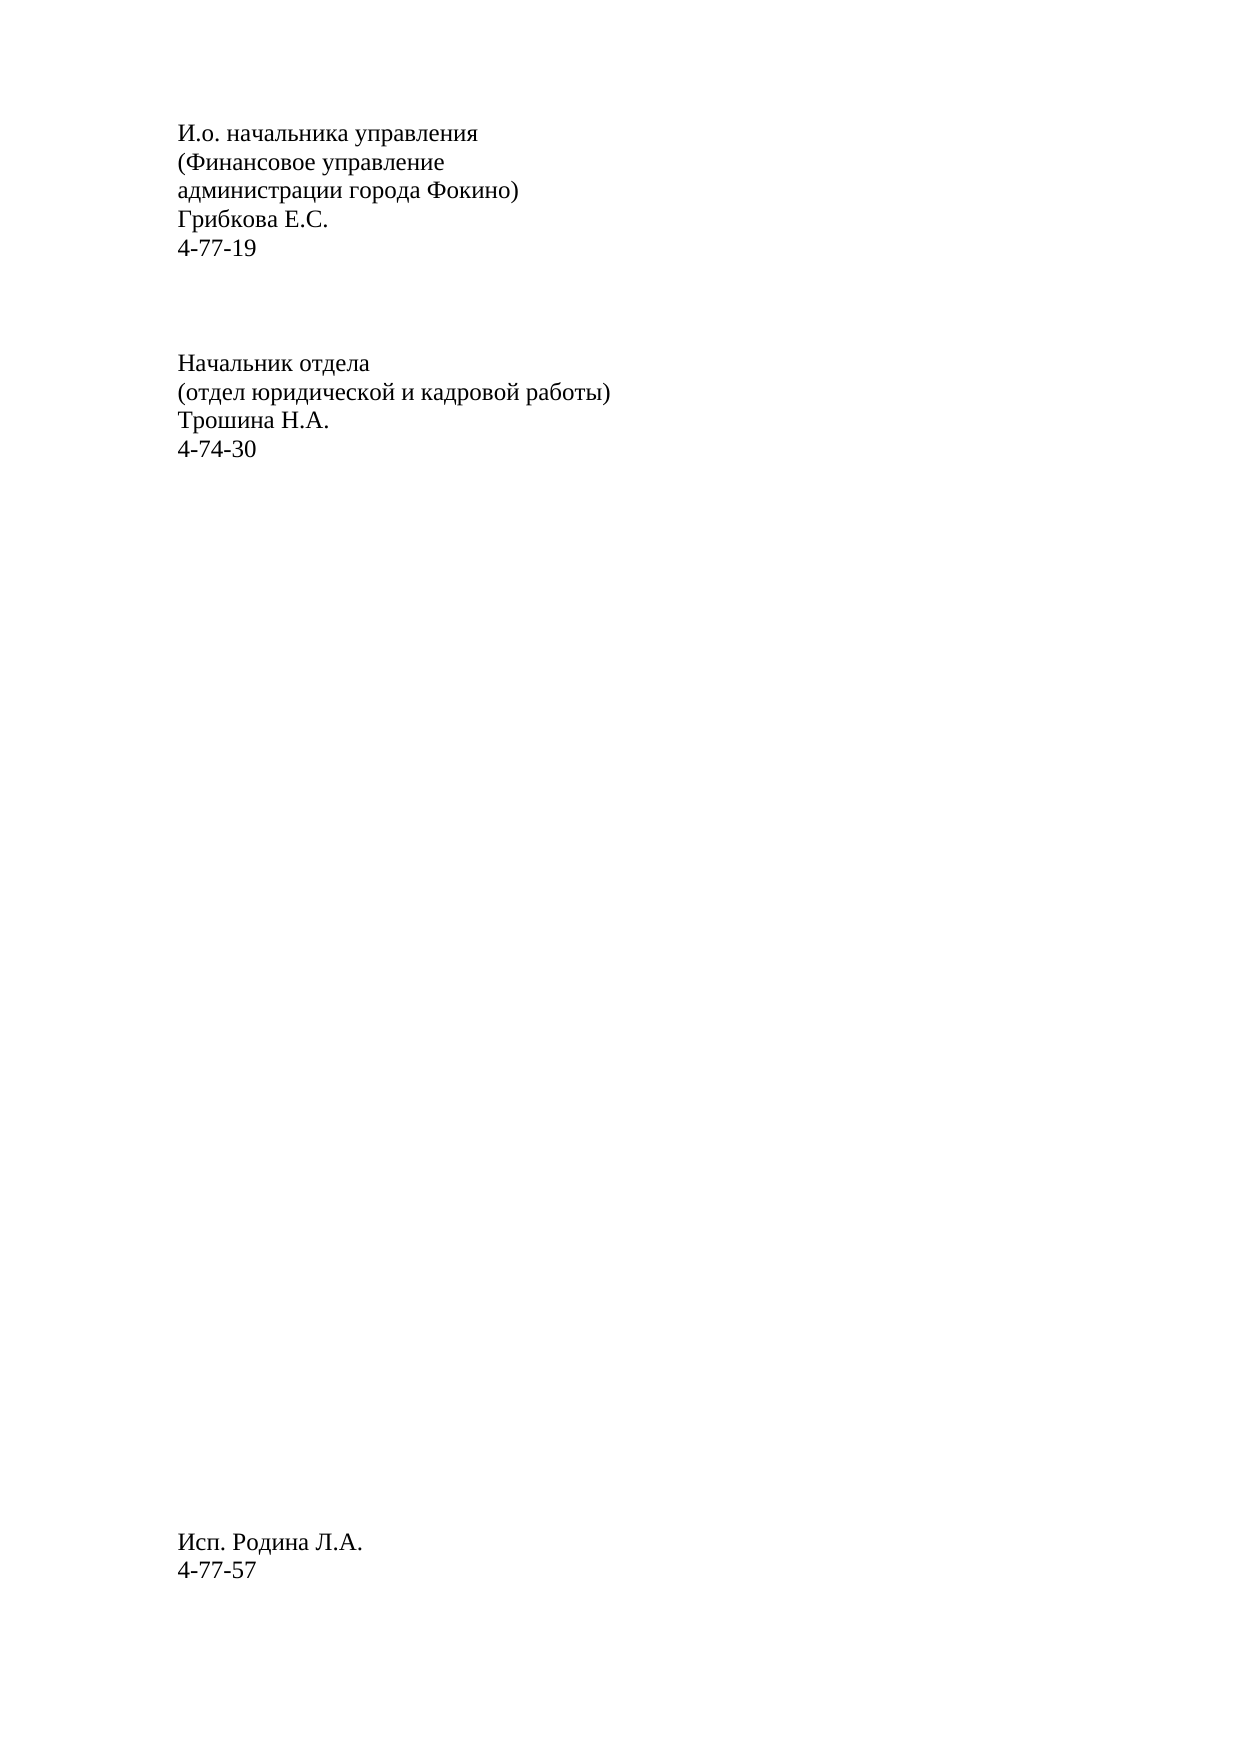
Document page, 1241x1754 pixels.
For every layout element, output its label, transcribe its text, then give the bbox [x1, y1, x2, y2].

text (Финансовое управление [177, 147, 1152, 176]
text 4-77-19 [177, 233, 1152, 262]
text 4-74-30 [177, 434, 1152, 463]
text И.о. начальника управления [177, 118, 1152, 147]
text администрации города Фокино) [177, 176, 1152, 204]
text Начальник отдела [177, 348, 1152, 377]
text Исп. Родина Л.А. [177, 1527, 1152, 1556]
text Трошина Н.А. [177, 406, 1152, 434]
text Грибкова Е.С. [177, 204, 1152, 233]
text 4-77-57 [177, 1556, 1152, 1584]
text (отдел юридической и кадровой работы) [177, 377, 1152, 406]
